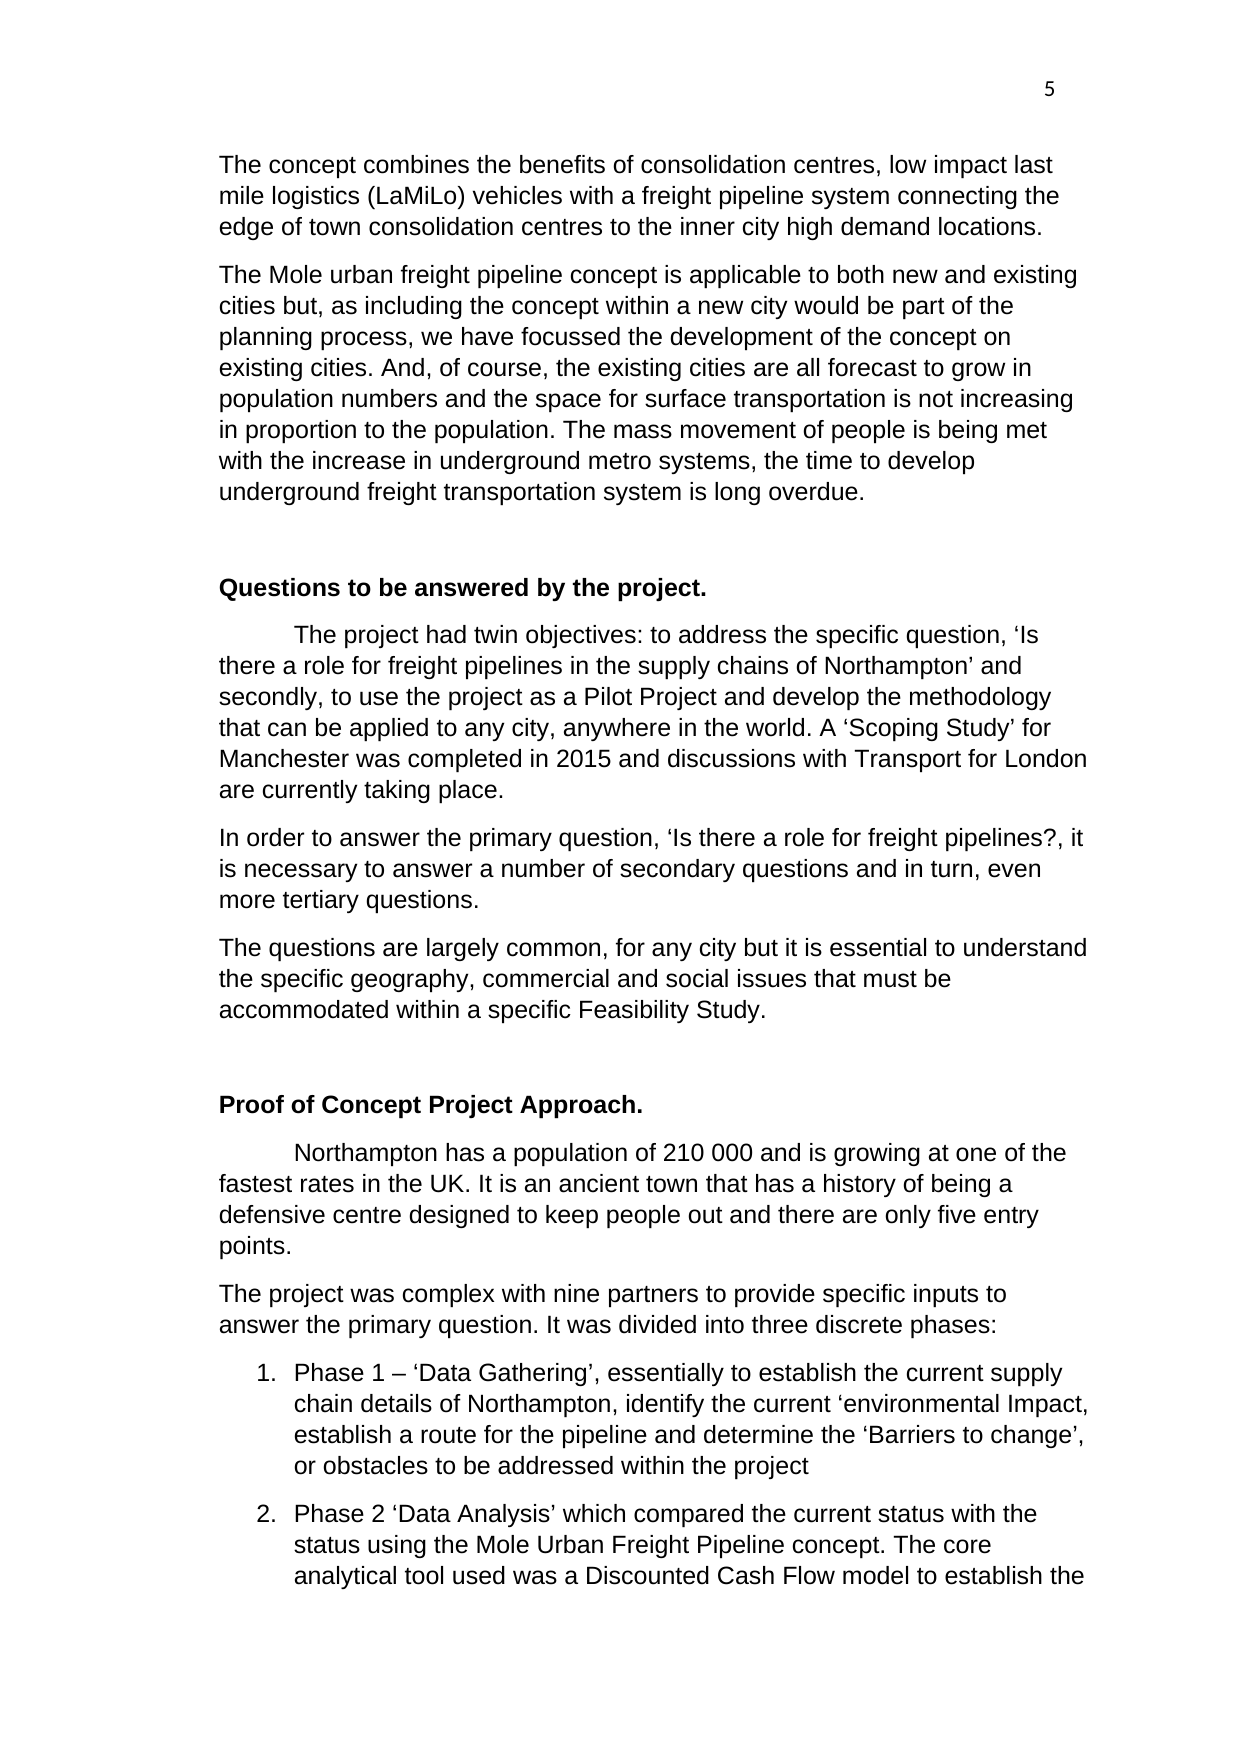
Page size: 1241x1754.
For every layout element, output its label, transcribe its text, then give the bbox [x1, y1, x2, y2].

text The questions are largely common, for any city but it is essential to understand the specific geography, commercial and social issues that must be accommodated within a specific Feasibility Study. [218, 933, 1090, 1024]
list Phase 1 – ‘Data Gathering’, essentially to establish the current supply chain details of Northampton, identify the current ‘environmental Impact, establish a route for the pipeline and determine the ‘Barriers to change’, or obstacles to be addressed within the project [256, 1358, 1090, 1479]
text In order to answer the primary question, ‘Is there a role for freight pipelines?, it is necessary to answer a number of secondary questions and in turn, even more tertiary questions. [218, 823, 1090, 914]
text The project was complex with nine partners to provide specific inputs to answer the primary question. It was divided into three discrete phases: [218, 1279, 1090, 1339]
text Northampton has a population of 210 000 and is growing at one of the fastest rates in the UK. It is an ancient town that has a history of being a defensive centre designed to keep people out and there are only five entry points. [218, 1138, 1090, 1260]
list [256, 1498, 1090, 1589]
text Proof of Concept Project Approach. [218, 1090, 1090, 1119]
text The project had twin objectives: to address the specific question, ‘Is there a role for freight pipelines in the supply chains of Northampton’ and secondly, to use the project as a Pilot Project and develop the methodology that can be applied to any city, anywhere in the world. A ‘Scoping Study’ for Manchester was completed in 2015 and discussions with Transport for London are currently taking place. [218, 620, 1090, 804]
text The Mole urban freight pipeline concept is applicable to both new and existing cities but, as including the concept within a new city would be part of the planning process, we have focussed the development of the concept on existing cities. And, of course, the existing cities are all forecast to grow in population numbers and the space for surface transportation is not increasing in proportion to the population. The mass movement of people is being met with the increase in underground metro systems, the time to develop underground freight transportation system is long overdue. [218, 260, 1090, 506]
text The concept combines the benefits of consolidation centres, low impact last mile logistics (LaMiLo) vehicles with a freight pipeline system connecting the edge of town consolidation centres to the inner city high demand locations. [218, 150, 1090, 241]
text Questions to be answered by the project. [218, 572, 1090, 601]
